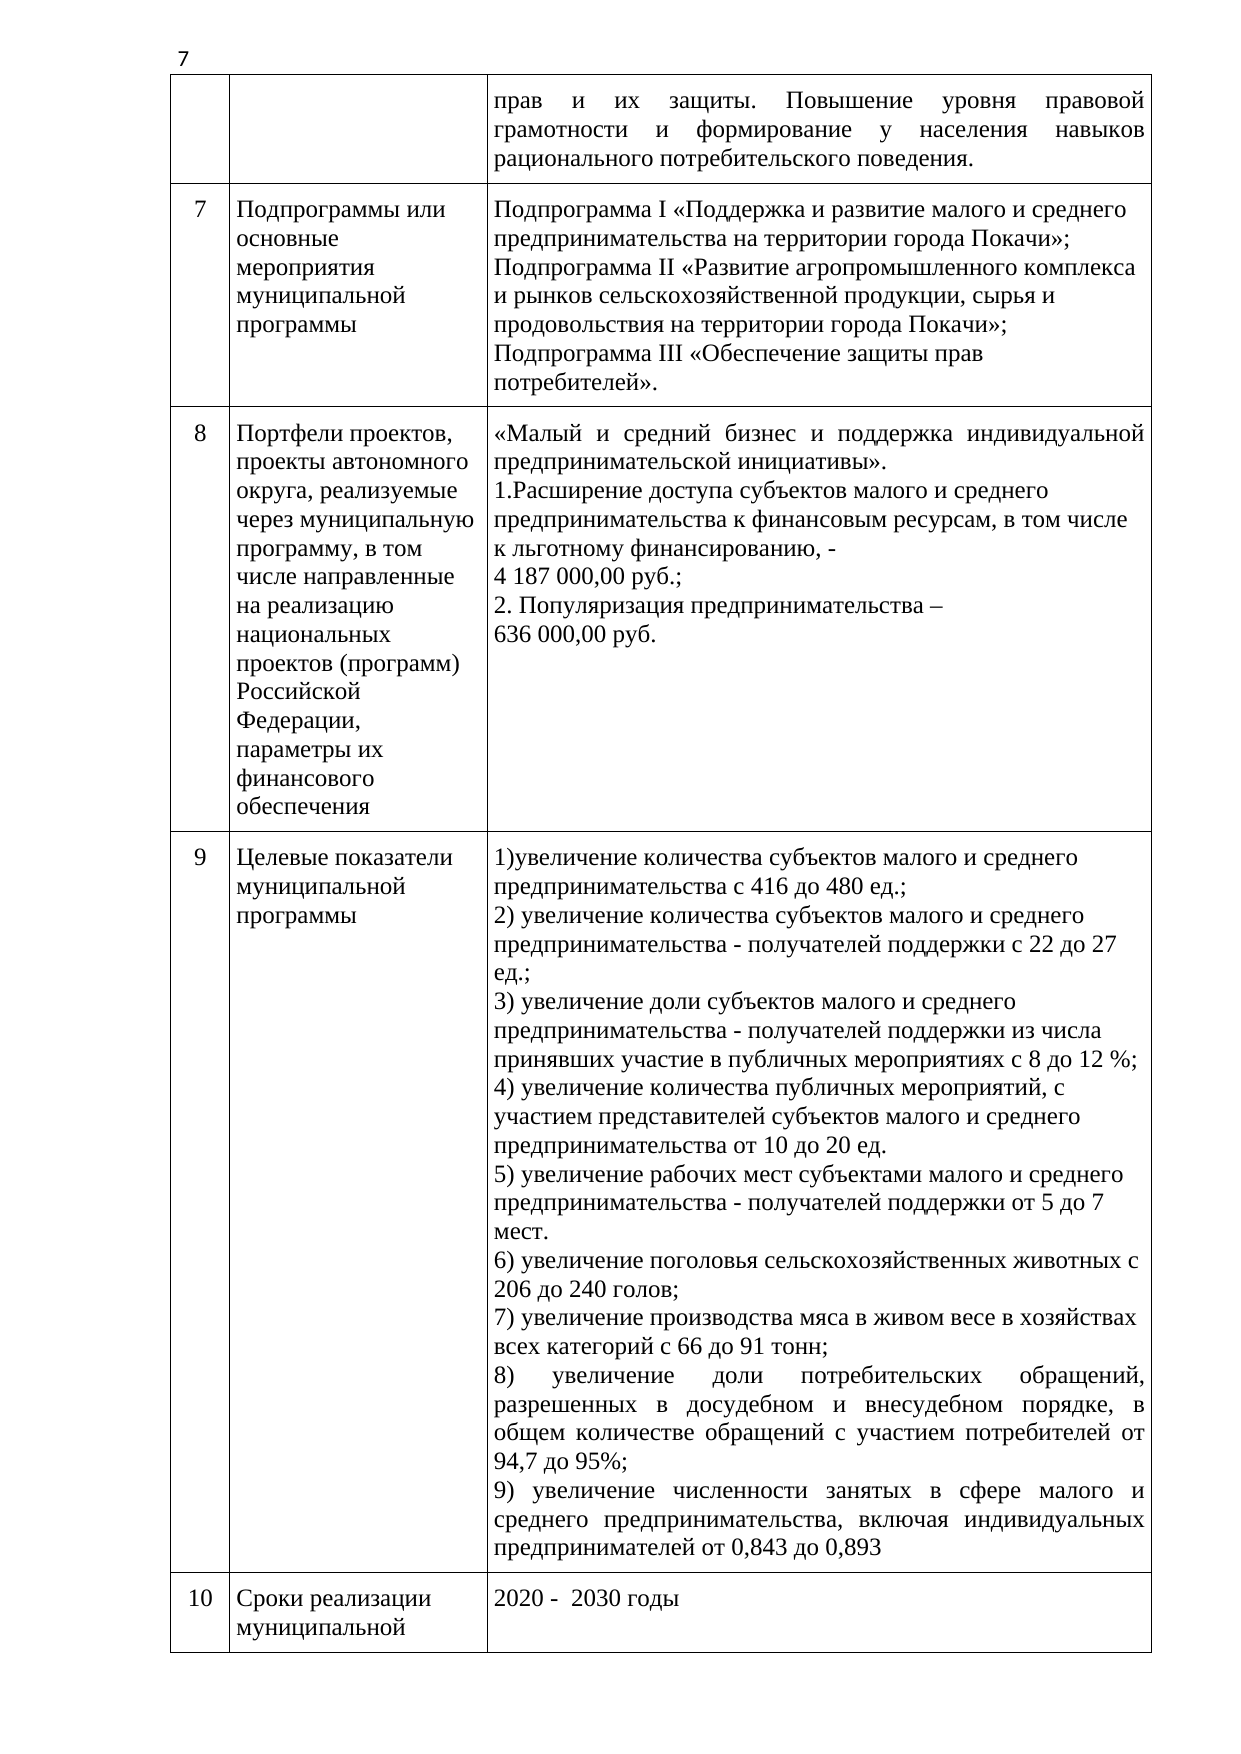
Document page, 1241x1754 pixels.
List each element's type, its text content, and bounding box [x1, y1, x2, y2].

table_cell 8 [171, 407, 229, 831]
table_cell «Малый и средний бизнес и поддержка индивидуальной предпринимательской инициативы». 1.Расширение доступа субъектов малого и среднего предпринимательства к финансовым ресурсам, в том числе к льготному финансированию, - 4 187 000,00 руб.; 2. Популяризация предпринимательства – 636 000,00 руб. [488, 407, 1151, 831]
table_cell Портфели проектов, проекты автономного округа, реализуемые через муниципальную программу, в том числе направленные на реализацию национальных проектов (программ) Российской Федерации, параметры их финансового обеспечения [230, 407, 487, 831]
table_cell 6 [171, 75, 229, 182]
table_cell Подпрограммы или основные мероприятия муниципальной программы [230, 184, 487, 406]
table_cell 10 [171, 1573, 229, 1652]
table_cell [230, 1573, 487, 1652]
table_cell 2020 - 2030 годы [488, 1573, 1151, 1652]
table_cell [230, 75, 487, 182]
table_cell 7 [171, 184, 229, 406]
table_cell 9 [171, 832, 229, 1572]
table_cell Подпрограмма I «Поддержка и развитие малого и среднего предпринимательства на территории города Покачи»; Подпрограмма II «Развитие агропромышленного комплекса и рынков сельскохозяйственной продукции, сырья и продовольствия на территории города Покачи»; Подпрограмма III «Обеспечение защиты прав потребителей». [488, 184, 1151, 406]
table_cell 1)увеличение количества субъектов малого и среднего предпринимательства с 416 до 480 ед.; 2) увеличение количества субъектов малого и среднего предпринимательства - получателей поддержки с 22 до 27 ед.; 3) увеличение доли субъектов малого и среднего предпринимательства - получателей поддержки из числа принявших участие в публичных мероприятиях с 8 до 12 %; 4) увеличение количества публичных мероприятий, с участием представителей субъектов малого и среднего предпринимательства от 10 до 20 ед. 5) увеличение рабочих мест субъектами малого и среднего предпринимательства - получателей поддержки от 5 до 7 мест. 6) увеличение поголовья сельскохозяйственных животных с 206 до 240 голов; 7) увеличение производства мяса в живом весе в хозяйствах всех категорий с 66 до 91 тонн; 8) увеличение доли потребительских обращений, разрешенных в досудебном и внесудебном порядке, в общем количестве обращений с участием потребителей от 94,7 до 95%; 9) увеличение численности занятых в сфере малого и среднего предпринимательства, включая индивидуальных предпринимателей от 0,843 до 0,893 [488, 832, 1151, 1572]
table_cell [488, 75, 1151, 182]
table_cell Целевые показатели муниципальной программы [230, 832, 487, 1572]
